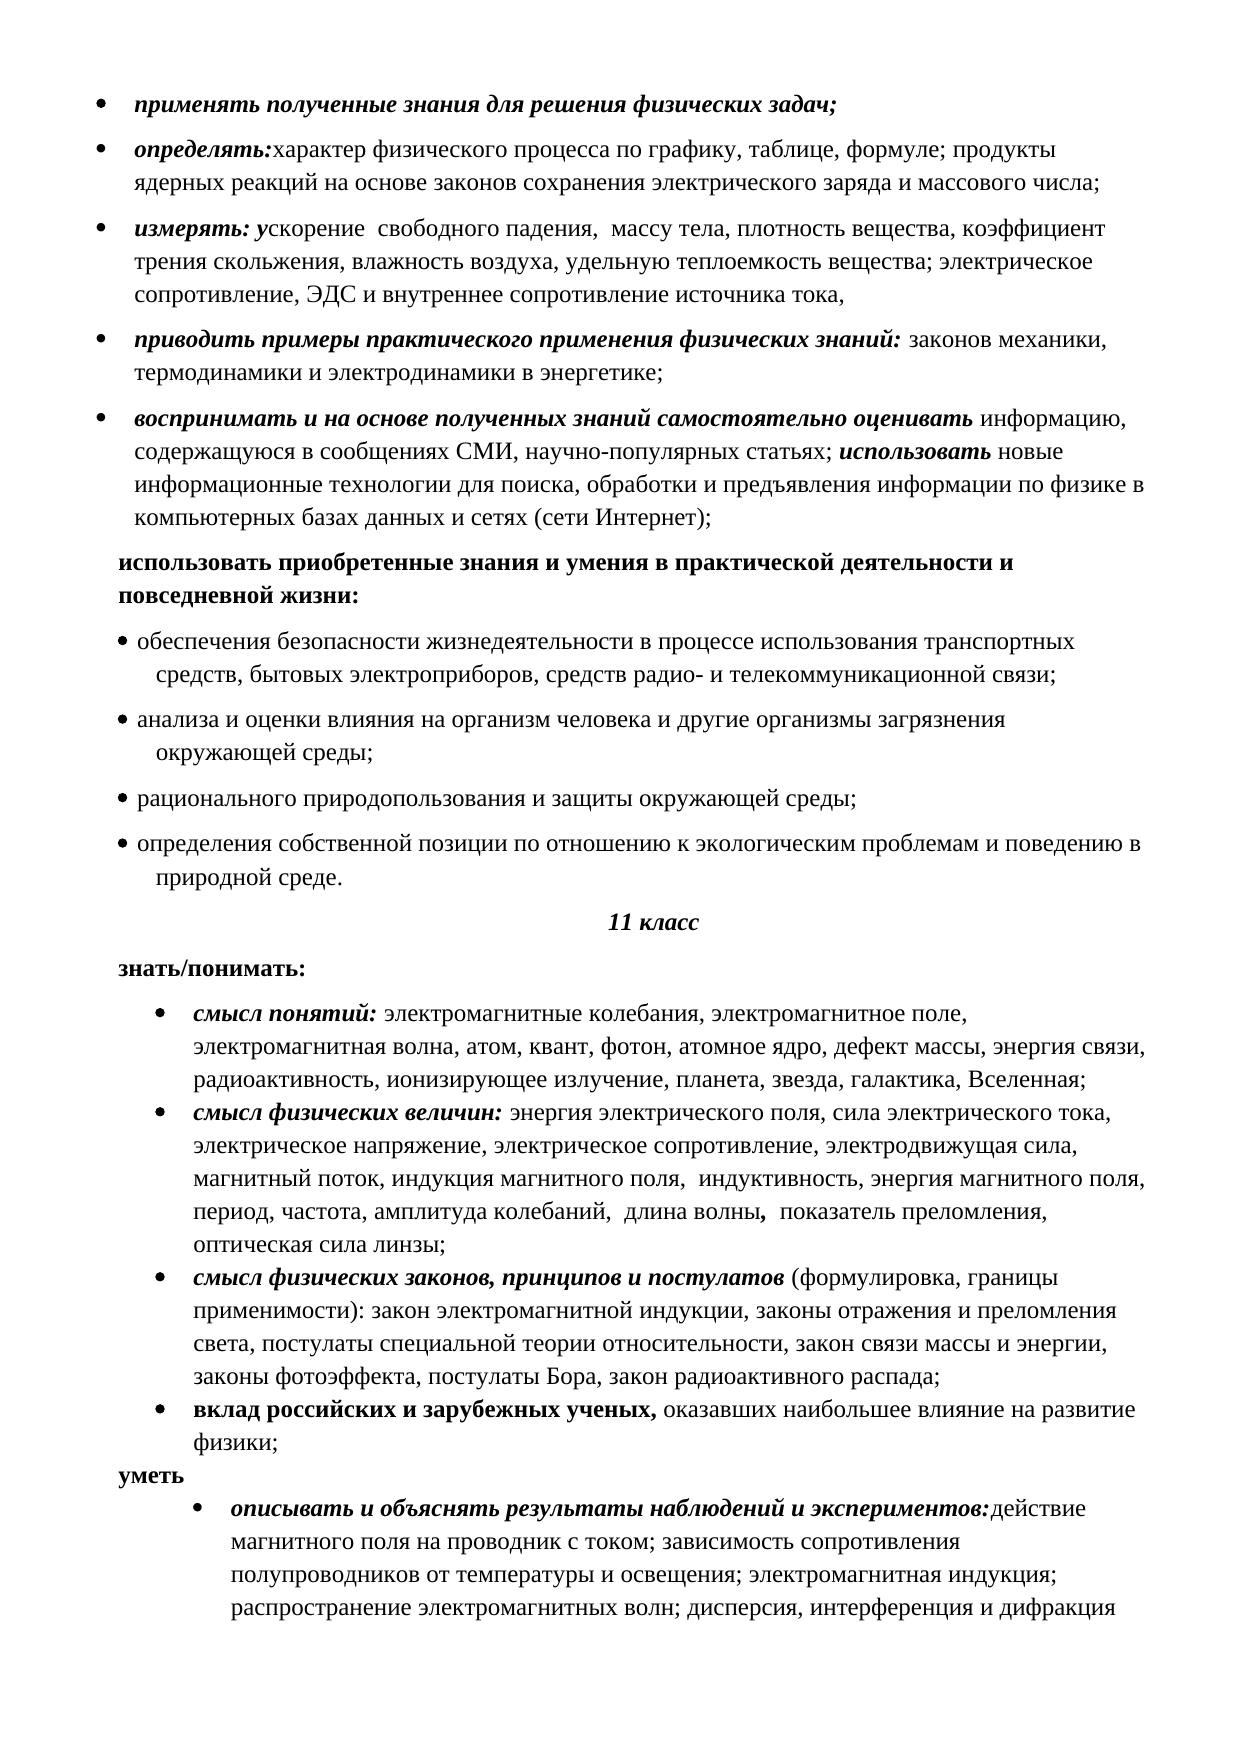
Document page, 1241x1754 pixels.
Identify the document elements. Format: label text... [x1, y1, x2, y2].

list определять:характер физического процесса по графику, таблице, формуле; продукты ядерных реакций на основе законов сохранения электрического заряда и массового числа; [97, 134, 1152, 196]
list вклад российских и зарубежных ученых, оказавших наибольшее влияние на развитие физики; [156, 1394, 1152, 1456]
list приводить примеры практического применения физических знаний: законов механики, термодинамики и электродинамики в энергетике; [97, 324, 1152, 386]
list обеспечения безопасности жизнедеятельности в процессе использования транспортных средств, бытовых электроприборов, средств радио- и телекоммуникационной связи; [118, 626, 1152, 688]
list применять полученные знания для решения физических задач; [97, 89, 1152, 117]
list анализа и оценки влияния на организм человека и другие организмы загрязнения окружающей среды; [118, 704, 1152, 766]
list рационального природопользования и защиты окружающей среды; [118, 783, 1152, 812]
list смысл физических величин: энергия электрического поля, сила электрического тока, электрическое напряжение, электрическое сопротивление, электродвижущая сила, магнитный поток, индукция магнитного поля, индуктивность, энергия магнитного поля, период, частота, амплитуда колебаний, длина волны, показатель преломления, оптическая сила линзы; [156, 1097, 1152, 1258]
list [193, 1493, 1152, 1621]
list измерять: ускорение свободного падения, массу тела, плотность вещества, коэффициент трения скольжения, влажность воздуха, удельную теплоемкость вещества; электрическое сопротивление, ЭДС и внутреннее сопротивление источника тока, [97, 213, 1152, 307]
list уметь [118, 1460, 1152, 1489]
list определения собственной позиции по отношению к экологическим проблемам и поведению в природной среде. [118, 828, 1152, 890]
list смысл понятий: электромагнитные колебания, электромагнитное поле, электромагнитная волна, атом, квант, фотон, атомное ядро, дефект массы, энергия связи, радиоактивность, ионизирующее излучение, планета, звезда, галактика, Вселенная; [156, 998, 1152, 1093]
list воспринимать и на основе полученных знаний самостоятельно оценивать информацию, содержащуюся в сообщениях СМИ, научно-популярных статьях; использовать новые информационные технологии для поиска, обработки и предъявления информации по физике в компьютерных базах данных и сетях (сети Интернет); [97, 403, 1152, 531]
list смысл физических законов, принципов и постулатов (формулировка, границы применимости): закон электромагнитной индукции, законы отражения и преломления света, постулаты специальной теории относительности, закон связи массы и энергии, законы фотоэффекта, постулаты Бора, закон радиоактивного распада; [156, 1262, 1152, 1390]
text знать/понимать: [118, 953, 1152, 981]
text 11 класс [156, 907, 1152, 936]
text использовать приобретенные знания и умения в практической деятельности и повседневной жизни: [118, 547, 1152, 609]
